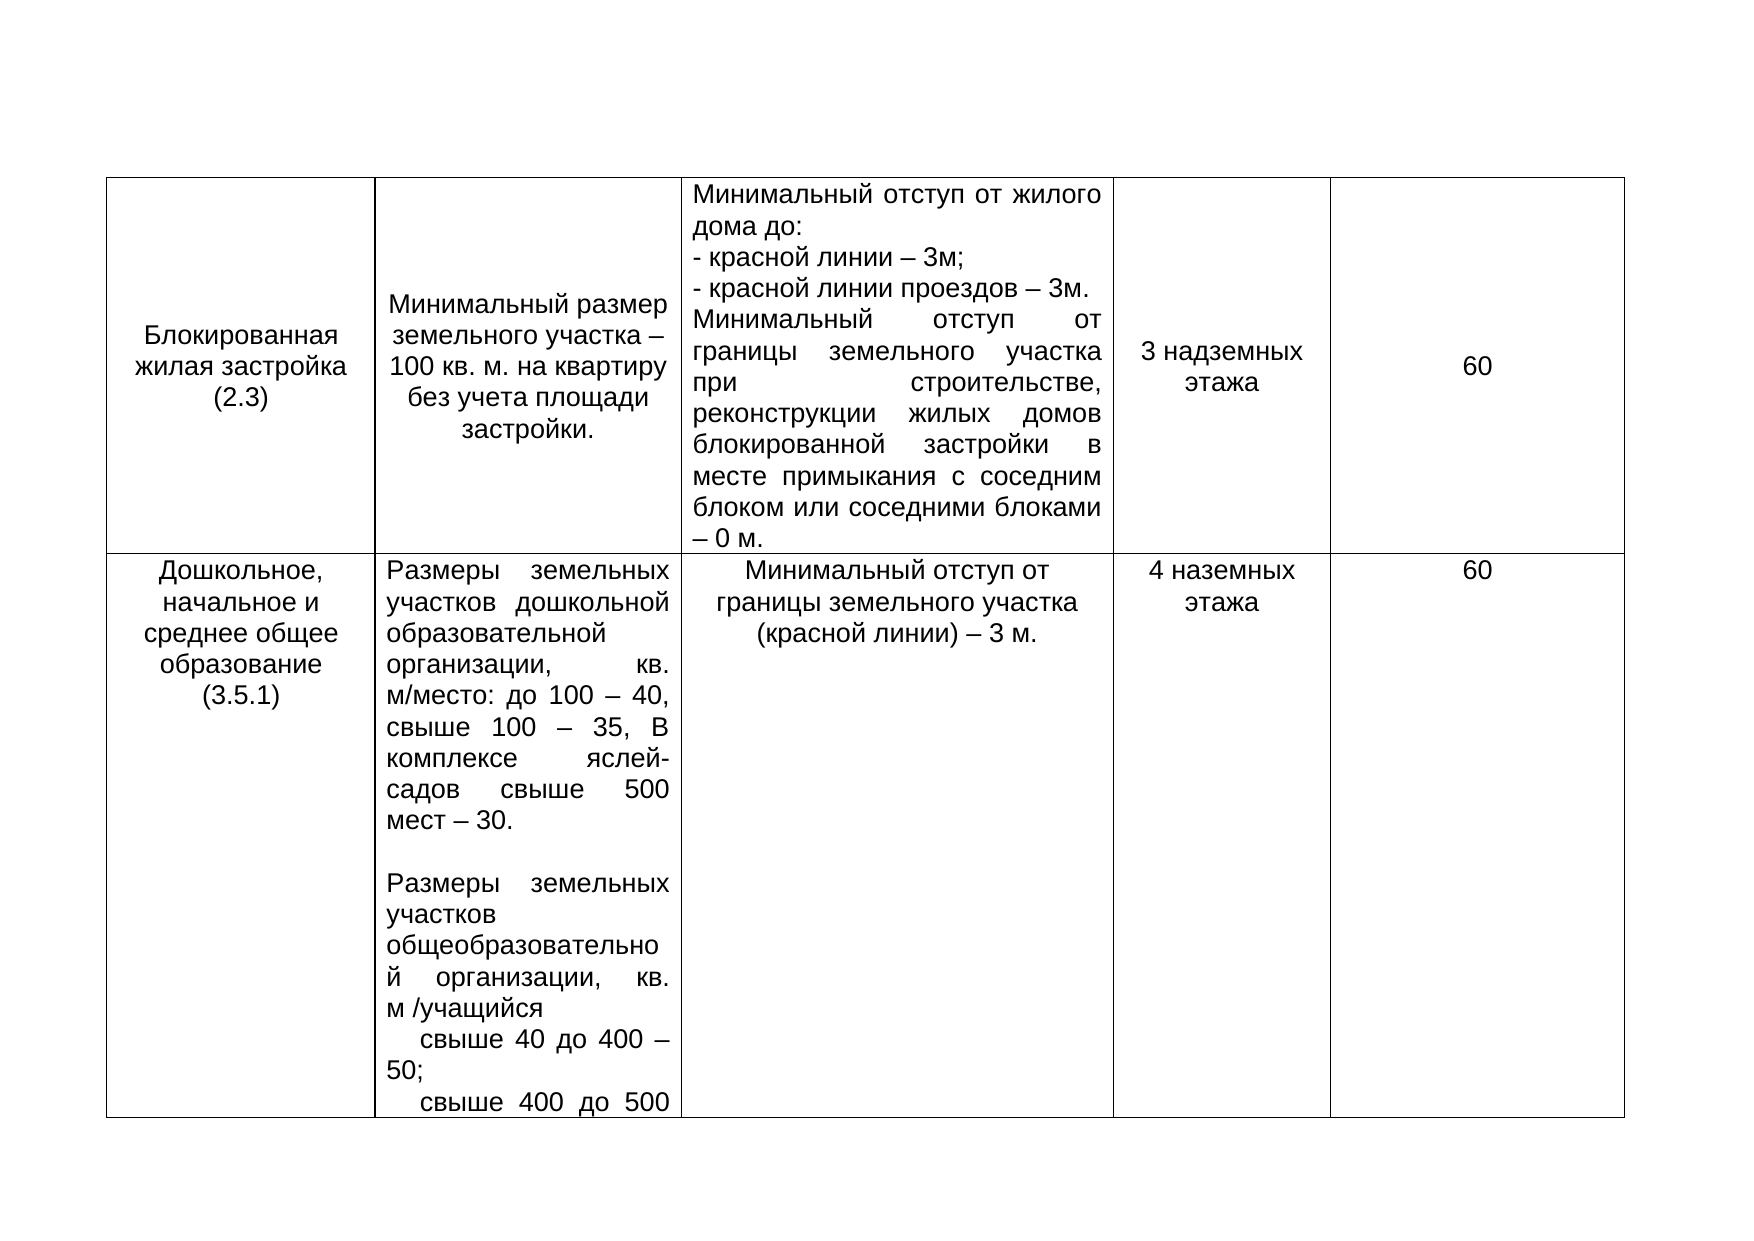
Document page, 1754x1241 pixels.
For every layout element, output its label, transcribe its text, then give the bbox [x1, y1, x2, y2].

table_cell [376, 554, 681, 1117]
table_cell 4 наземных этажа [1114, 554, 1330, 1117]
table_cell Минимальный размер земельного участка – 100 кв. м. на квартиру без учета площади застройки. [376, 178, 681, 553]
table_cell Блокированная жилая застройка (2.3) [107, 178, 374, 553]
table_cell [107, 554, 374, 1117]
table_cell 3 надземных этажа [1114, 178, 1330, 553]
table_cell 60 [1331, 178, 1624, 553]
table_cell Минимальный отступ от жилого дома до: - красной линии – 3м; - красной линии проездов – 3м. Минимальный отступ от границы земельного участка при строительстве, реконструкции жилых домов блокированной застройки в месте примыкания с соседним блоком или соседними блоками – 0 м. [682, 178, 1113, 553]
table_cell 60 [1331, 554, 1624, 1117]
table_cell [682, 554, 1113, 1117]
